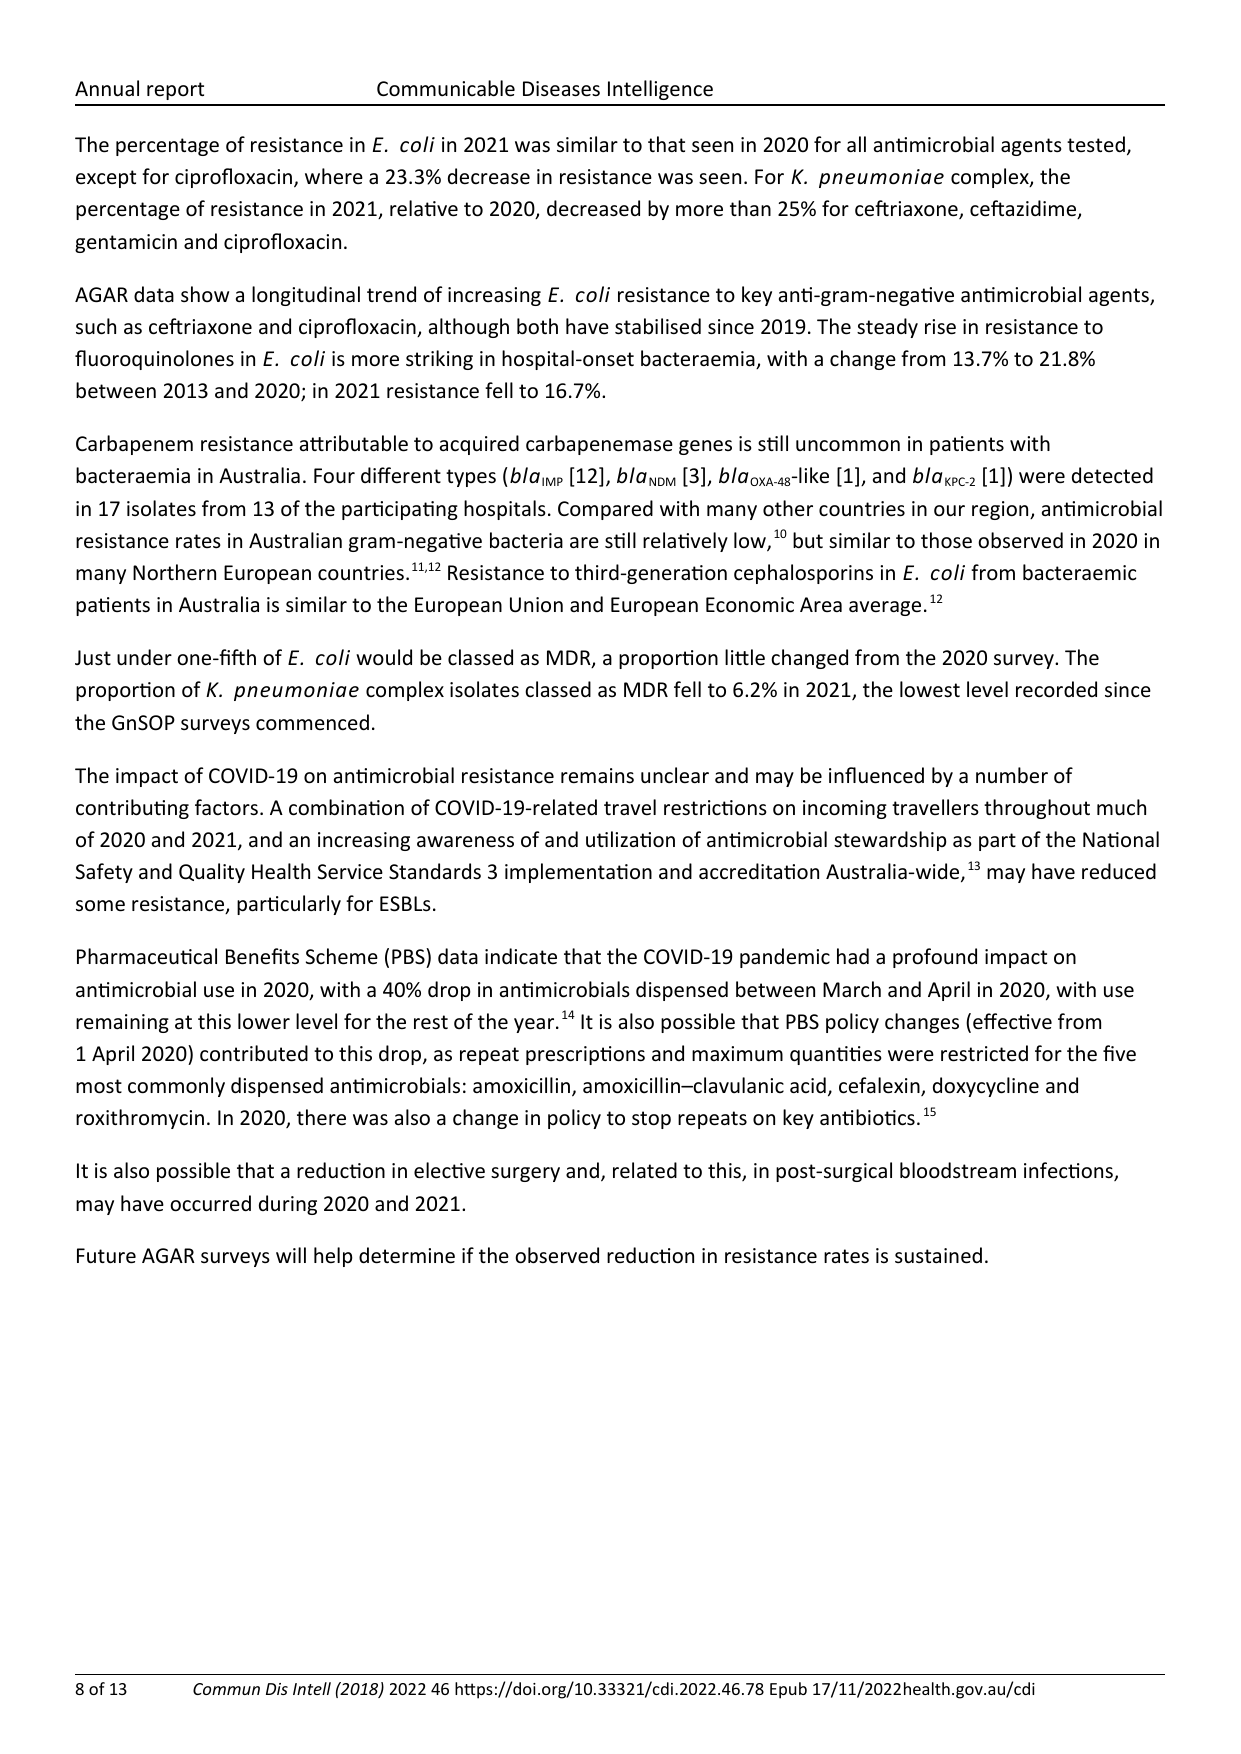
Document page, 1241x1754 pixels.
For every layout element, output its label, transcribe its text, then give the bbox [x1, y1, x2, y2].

text Future AGAR surveys will help determine if the observed reduction in resistance rates is sustained. [75, 1242, 1165, 1270]
text Carbapenem resistance attributable to acquired carbapenemase genes is still uncommon in patients with bacteraemia in Australia. Four different types (blaIMP [12], blaNDM [3], blaOXA-48-like [1], and blaKPC-2 [1]) were detected in 17 isolates from 13 of the participating hospitals. Compared with many other countries in our region, antimicrobial resistance rates in Australian gram-negative bacteria are still relatively low,10 but similar to those observed in 2020 in many Northern European countries.11,12 Resistance to third-generation cephalosporins in E. coli from bacteraemic patients in Australia is similar to the European Union and European Economic Area average.12 [75, 429, 1165, 618]
text It is also possible that a reduction in elective surgery and, related to this, in post-surgical bloodstream infections, may have occurred during 2020 and 2021. [75, 1156, 1165, 1217]
text AGAR data show a longitudinal trend of increasing E. coli resistance to key anti-gram-negative antimicrobial agents, such as ceftriaxone and ciprofloxacin, although both have stabilised since 2019. The steady rise in resistance to fluoroquinolones in E. coli is more striking in hospital-onset bacteraemia, with a change from 13.7% to 21.8% between 2013 and 2020; in 2021 resistance fell to 16.7%. [75, 280, 1165, 404]
text Pharmaceutical Benefits Scheme (PBS) data indicate that the COVID-19 pandemic had a profound impact on antimicrobial use in 2020, with a 40% drop in antimicrobials dispensed between March and April in 2020, with use remaining at this lower level for the rest of the year.14 It is also possible that PBS policy changes (effective from 1 April 2020) contributed to this drop, as repeat prescriptions and maximum quantities were restricted for the five most commonly dispensed antimicrobials: amoxicillin, amoxicillin–clavulanic acid, cefalexin, doxycycline and roxithromycin. In 2020, there was also a change in policy to stop repeats on key antibiotics.15 [75, 942, 1165, 1131]
text The impact of COVID-19 on antimicrobial resistance remains unclear and may be influenced by a number of contributing factors. A combination of COVID-19-related travel restrictions on incoming travellers throughout much of 2020 and 2021, and an increasing awareness of and utilization of antimicrobial stewardship as part of the National Safety and Quality Health Service Standards 3 implementation and accreditation Australia-wide,13 may have reduced some resistance, particularly for ESBLs. [75, 761, 1165, 917]
text The percentage of resistance in E. coli in 2021 was similar to that seen in 2020 for all antimicrobial agents tested, except for ciprofloxacin, where a 23.3% decrease in resistance was seen. For K. pneumoniae complex, the percentage of resistance in 2021, relative to 2020, decreased by more than 25% for ceftriaxone, ceftazidime, gentamicin and ciprofloxacin. [75, 130, 1165, 255]
text Just under one-fifth of E. coli would be classed as MDR, a proportion little changed from the 2020 survey. The proportion of K. pneumoniae complex isolates classed as MDR fell to 6.2% in 2021, the lowest level recorded since the GnSOP surveys commenced. [75, 643, 1165, 736]
